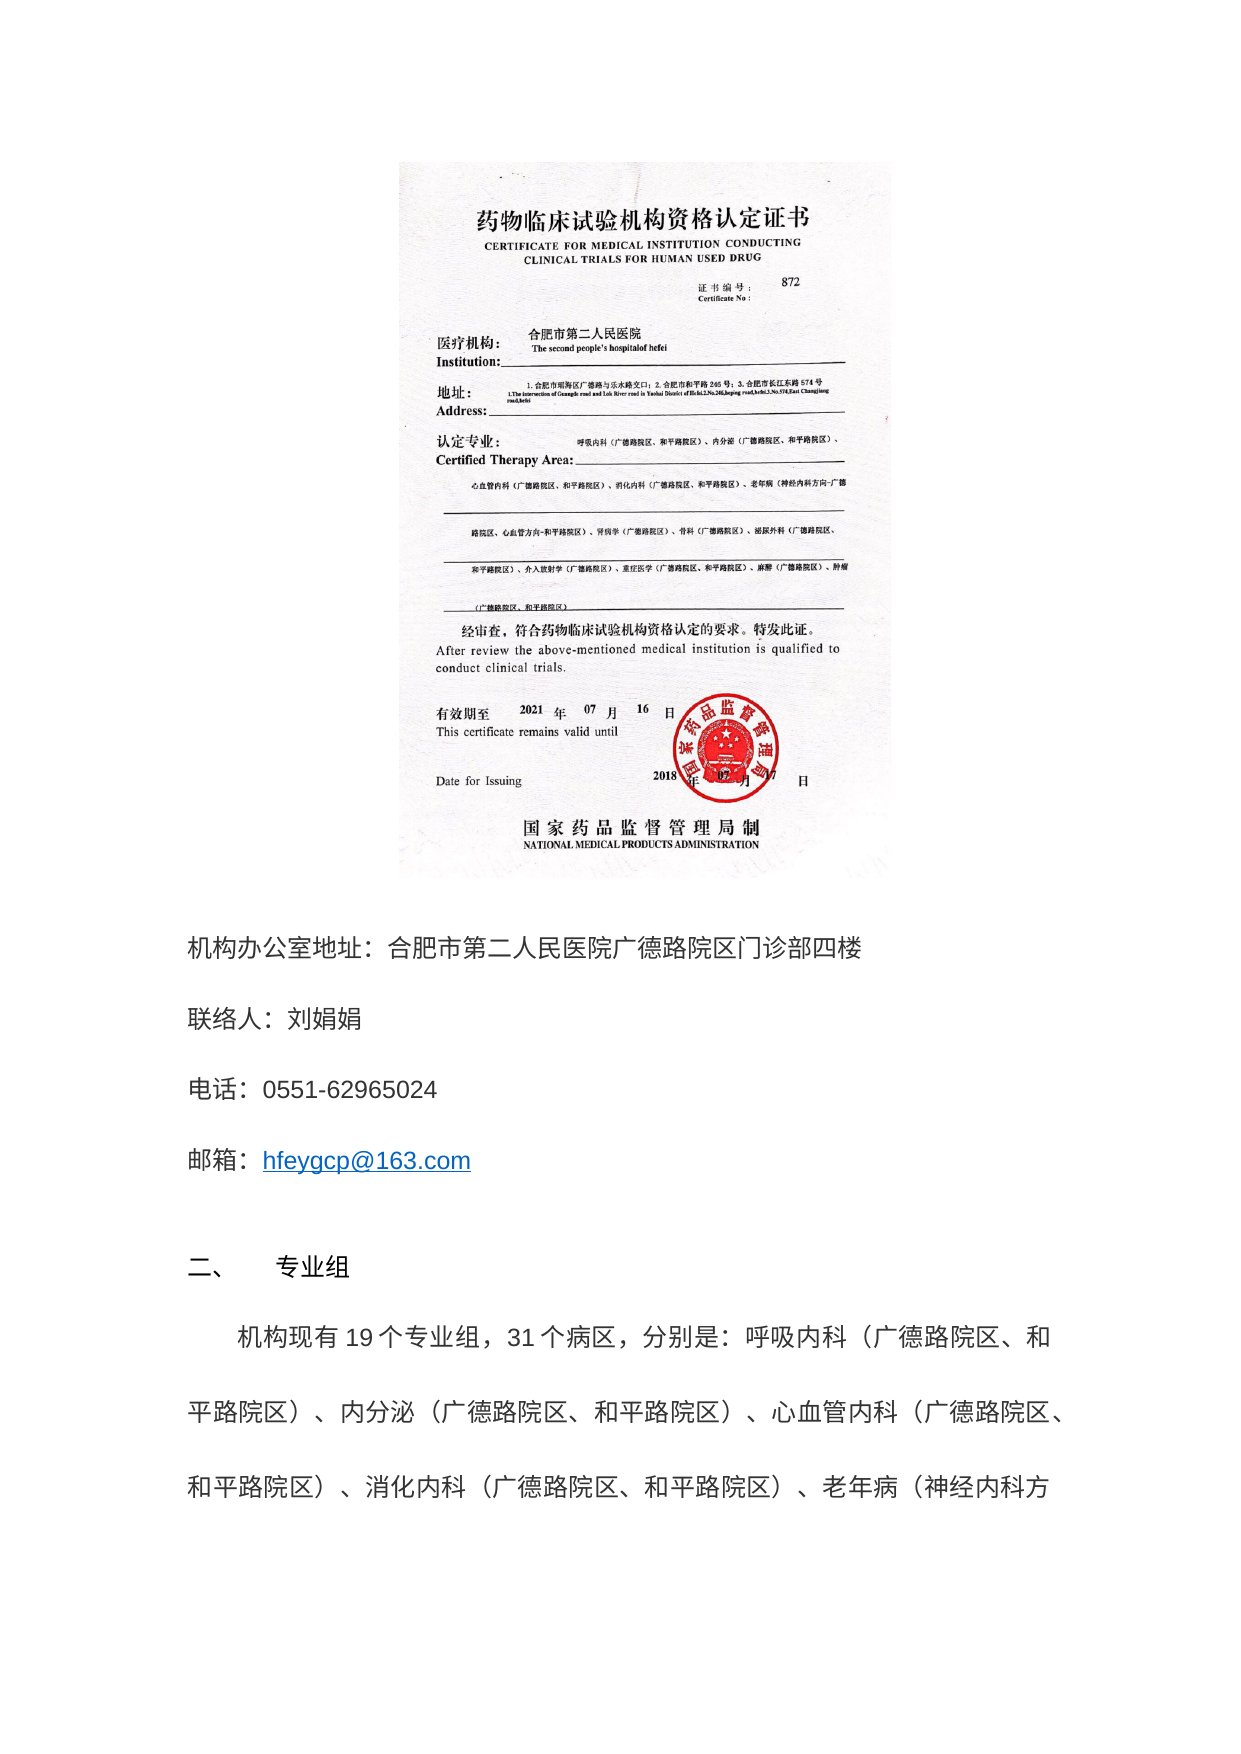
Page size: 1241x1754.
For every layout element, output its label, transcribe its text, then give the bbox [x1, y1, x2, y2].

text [187, 1303, 1053, 1518]
list 专业组 [187, 1233, 1053, 1298]
text 邮箱：hfeygcp@163.com [187, 1126, 1053, 1191]
text 联络人：刘娟娟 [187, 985, 1053, 1050]
text 机构办公室地址：合肥市第二人民医院广德路院区门诊部四楼 [187, 914, 1053, 979]
text 电话：0551-62965024 [187, 1055, 1053, 1120]
picture [399, 162, 892, 878]
